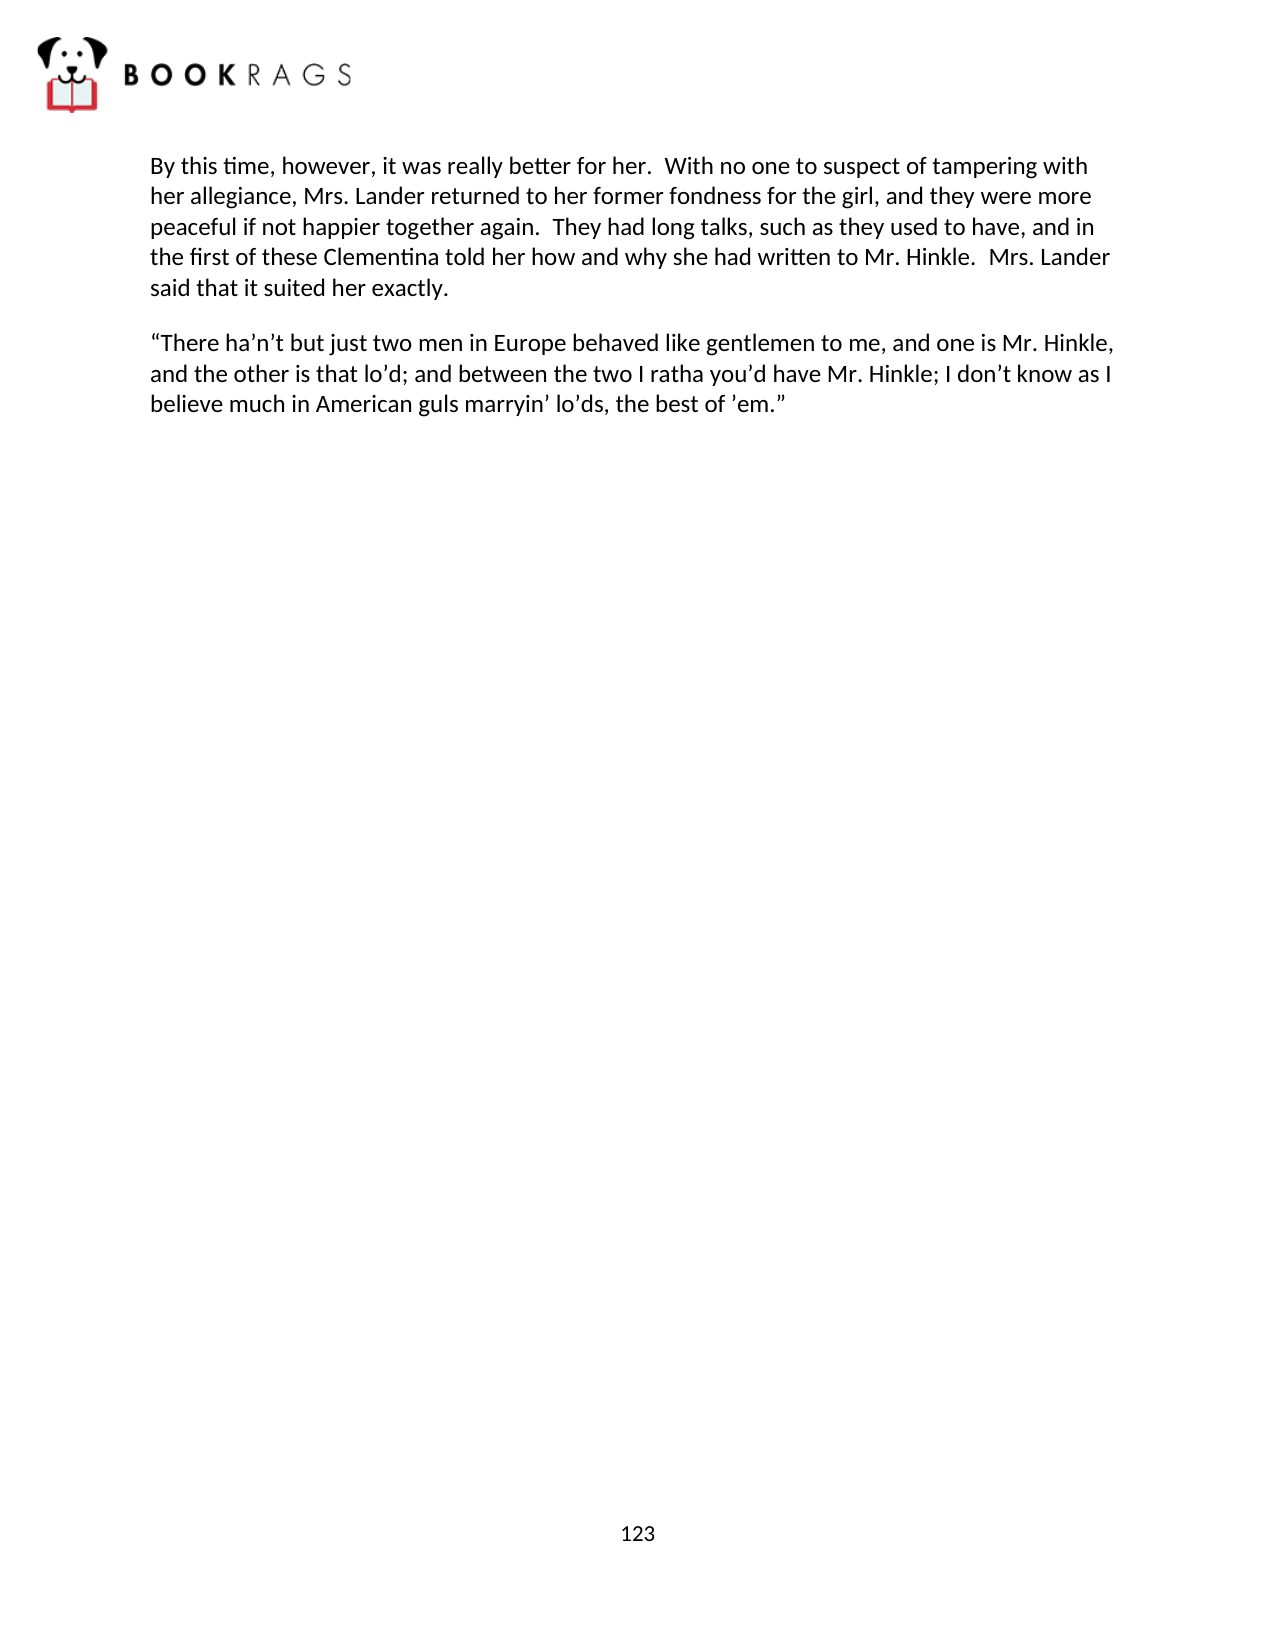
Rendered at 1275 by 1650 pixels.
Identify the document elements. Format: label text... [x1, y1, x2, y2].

picture [37, 37, 351, 113]
text By this time, however, it was really better for her. With no one to suspect of tampering with her allegiance, Mrs. Lander returned to her former fondness for the girl, and they were more peaceful if not happier together again. They had long talks, such as they used to have, and in the first of these Clementina told her how and why she had written to Mr. Hinkle. Mrs. Lander said that it suited her exactly. [150, 150, 1125, 303]
text “There ha’n’t but just two men in Europe behaved like gentlemen to me, and one is Mr. Hinkle, and the other is that lo’d; and between the two I ratha you’d have Mr. Hinkle; I don’t know as I believe much in American guls marryin’ lo’ds, the best of ’em.” [150, 328, 1125, 419]
